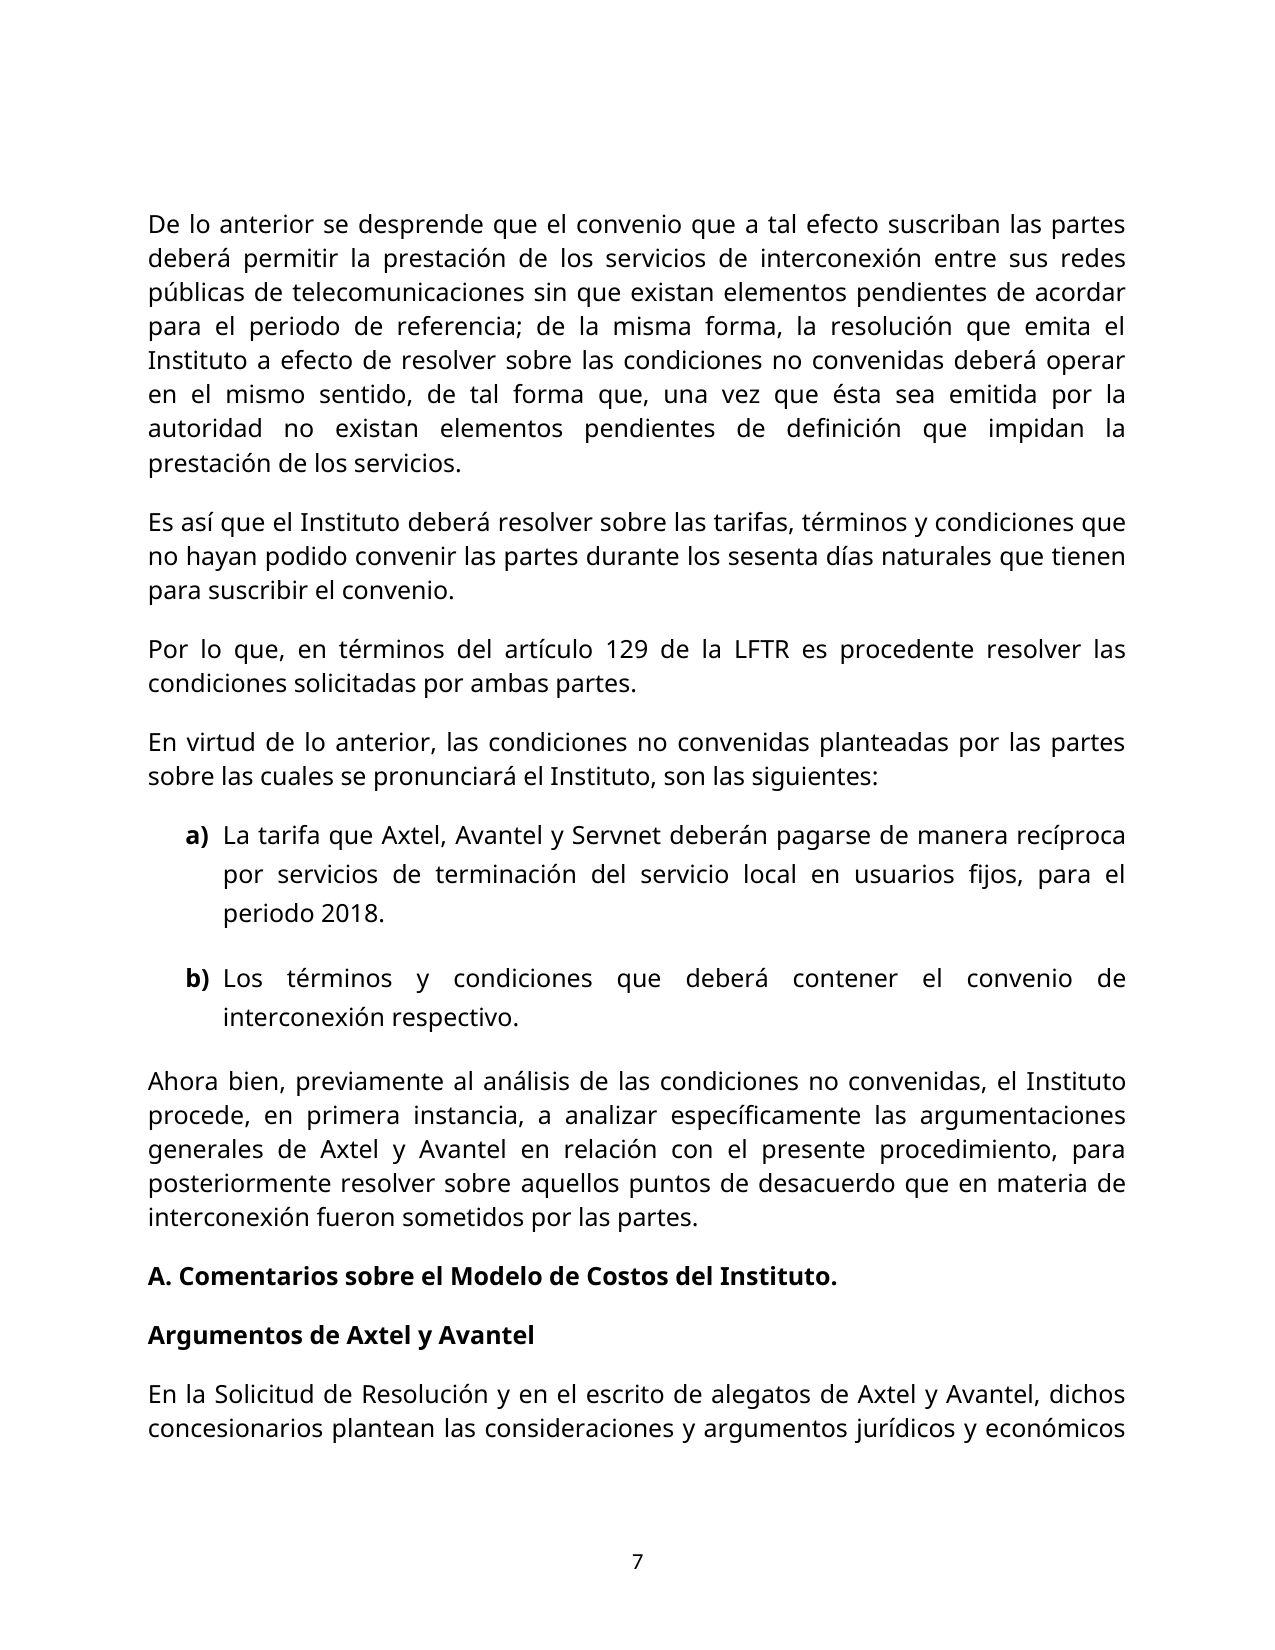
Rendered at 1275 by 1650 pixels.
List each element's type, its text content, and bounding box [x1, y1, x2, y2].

text Por lo que, en términos del artículo 129 de la LFTR es procedente resolver las condiciones solicitadas por ambas partes. [148, 631, 1127, 699]
text Ahora bien, previamente al análisis de las condiciones no convenidas, el Instituto procede, en primera instancia, a analizar específicamente las argumentaciones generales de Axtel y Avantel en relación con el presente procedimiento, para posteriormente resolver sobre aquellos puntos de desacuerdo que en materia de interconexión fueron sometidos por las partes. [148, 1063, 1127, 1234]
list Los términos y condiciones que deberá contener el convenio de interconexión respectivo. [185, 960, 1127, 1033]
text En virtud de lo anterior, las condiciones no convenidas planteadas por las partes sobre las cuales se pronunciará el Instituto, son las siguientes: [148, 724, 1127, 793]
text De lo anterior se desprende que el convenio que a tal efecto suscriban las partes deberá permitir la prestación de los servicios de interconexión entre sus redes públicas de telecomunicaciones sin que existan elementos pendientes de acordar para el periodo de referencia; de la misma forma, la resolución que emita el Instituto a efecto de resolver sobre las condiciones no convenidas deberá operar en el mismo sentido, de tal forma que, una vez que ésta sea emitida por la autoridad no existan elementos pendientes de definición que impidan la prestación de los servicios. [148, 207, 1127, 479]
text Es así que el Instituto deberá resolver sobre las tarifas, términos y condiciones que no hayan podido convenir las partes durante los sesenta días naturales que tienen para suscribir el convenio. [148, 504, 1127, 606]
text Argumentos de Axtel y Avantel [148, 1318, 1127, 1352]
text A. Comentarios sobre el Modelo de Costos del Instituto. [148, 1259, 1127, 1293]
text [148, 1377, 1127, 1445]
list La tarifa que Axtel, Avantel y Servnet deberán pagarse de manera recíproca por servicios de terminación del servicio local en usuarios fijos, para el periodo 2018. [185, 818, 1127, 930]
